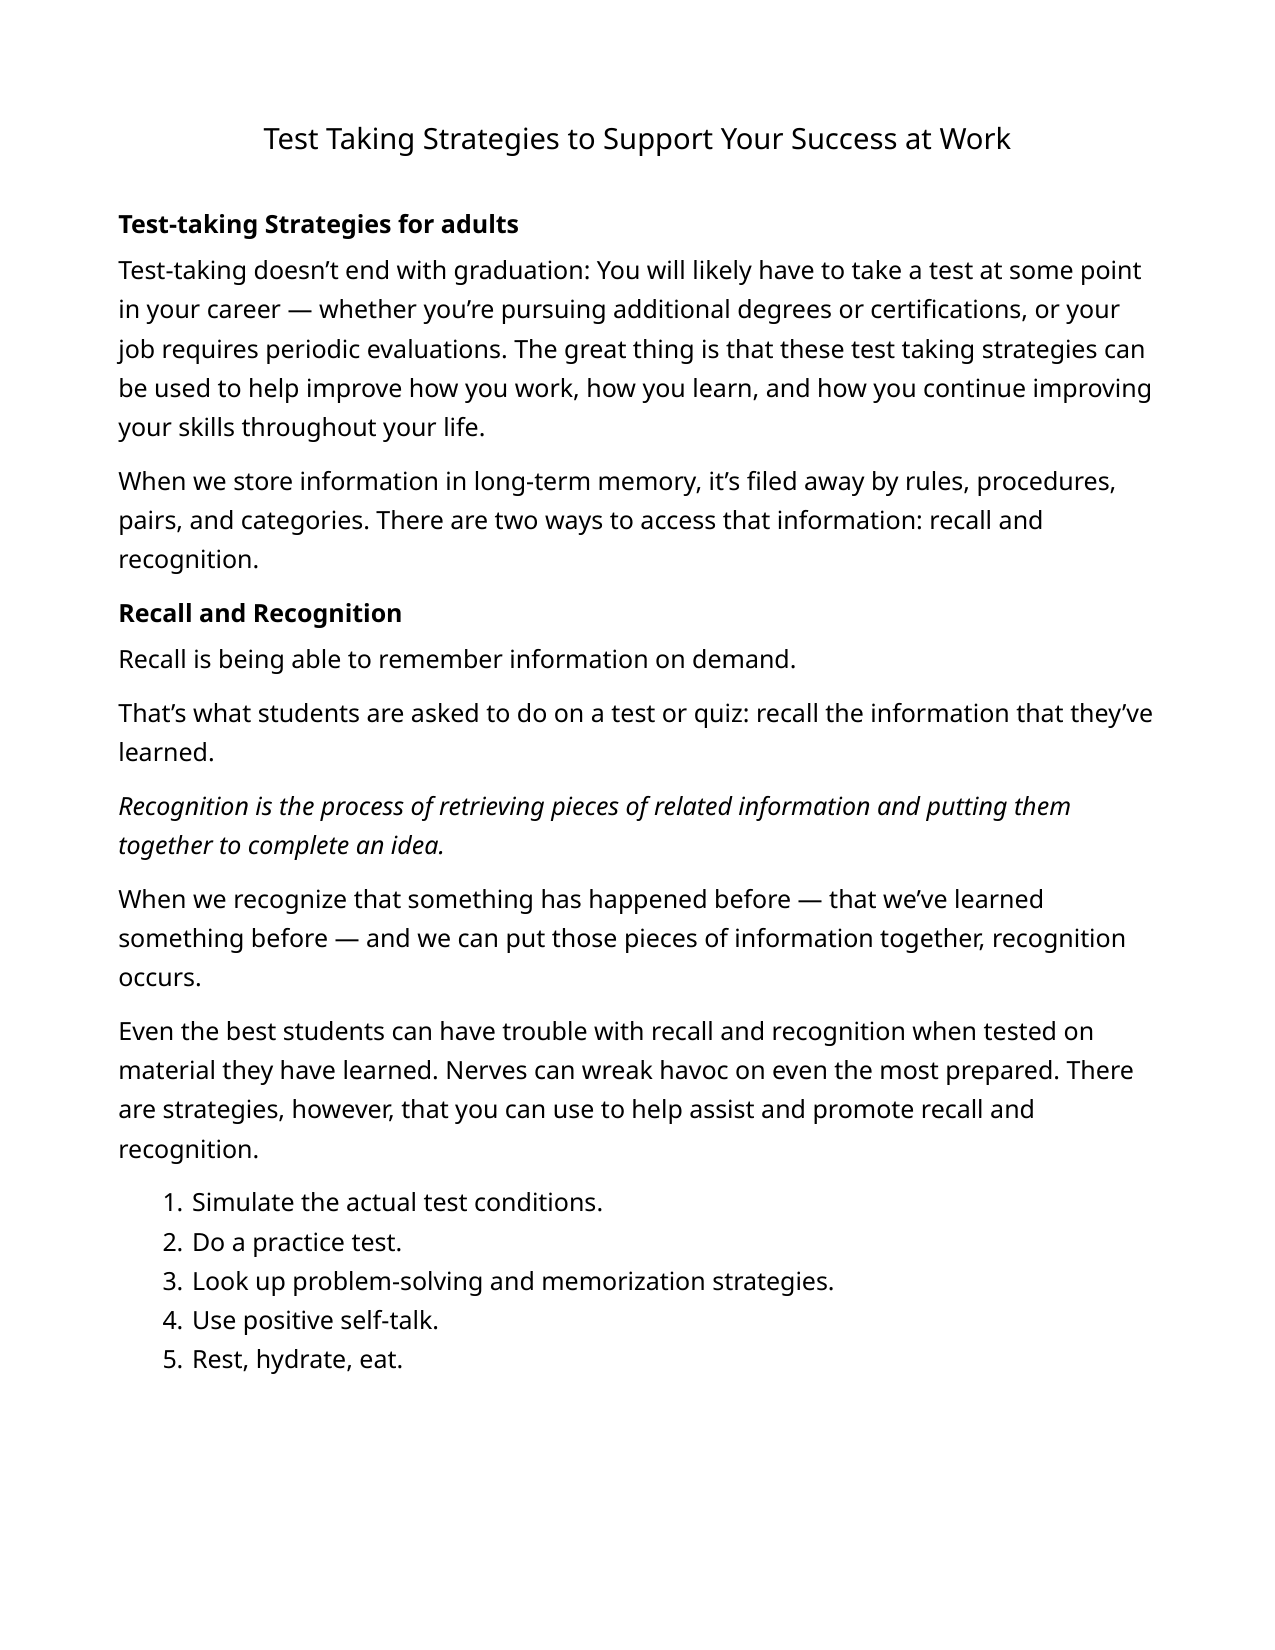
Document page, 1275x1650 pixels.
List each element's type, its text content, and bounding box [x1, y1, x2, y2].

list Look up problem-solving and memorization strategies. [162, 1263, 1157, 1297]
text Recognition is the process of retrieving pieces of related information and putting them together to complete an idea. [118, 789, 1157, 862]
text When we recognize that something has happened before — that we’ve learned something before — and we can put those pieces of information together, recognition occurs. [118, 882, 1157, 994]
subtitle Test-taking Strategies for adults [118, 206, 1157, 241]
text When we store information in long-term memory, it’s filed away by rules, procedures, pairs, and categories. There are two ways to access that information: recall and recognition. [118, 463, 1157, 576]
text That’s what students are asked to do on a test or quiz: recall the information that they’ve learned. [118, 696, 1157, 769]
list Rest, hydrate, eat. [162, 1342, 1157, 1376]
text Test-taking doesn’t end with graduation: You will likely have to take a test at some point in your career — whether you’re pursuing additional degrees or certifications, or your job requires periodic evaluations. The great thing is that these test taking strategies can be used to help improve how you work, how you learn, and how you continue improving your skills throughout your life. [118, 253, 1157, 444]
text Even the best students can have trouble with recall and recognition when tested on material they have learned. Nerves can wreak havoc on even the most prepared. There are strategies, however, that you can use to help assist and promote recall and recognition. [118, 1014, 1157, 1165]
list Do a practice test. [162, 1224, 1157, 1258]
subtitle Recall and Recognition [118, 596, 1157, 629]
list Simulate the actual test conditions. [162, 1185, 1157, 1219]
text Test Taking Strategies to Support Your Success at Work [118, 118, 1157, 158]
text Recall is being able to remember information on demand. [118, 642, 1157, 676]
list Use positive self-talk. [162, 1302, 1157, 1337]
